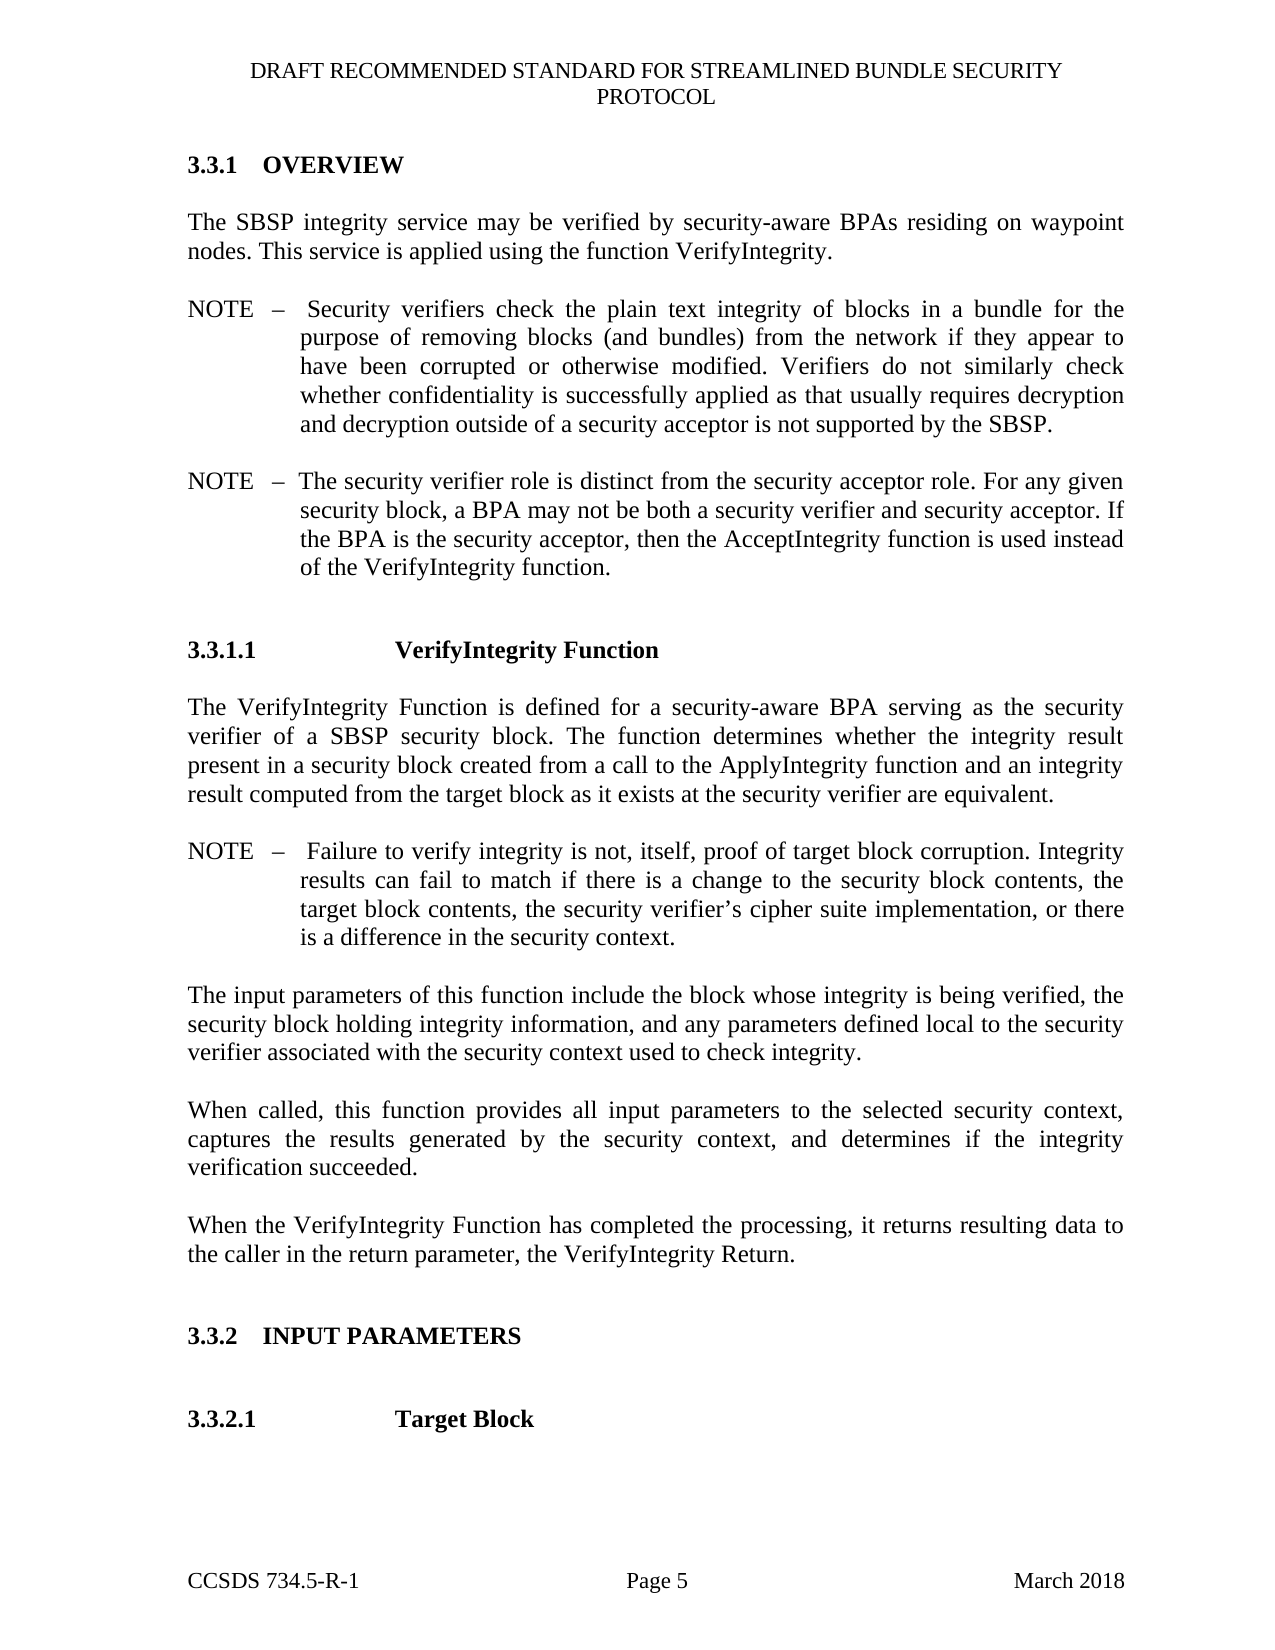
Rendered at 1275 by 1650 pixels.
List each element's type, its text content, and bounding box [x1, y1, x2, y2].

subtitle Overview [187, 150, 1125, 179]
subtitle Input Parameters [187, 1321, 1125, 1350]
text NOTE – Failure to verify integrity is not, itself, proof of target block corruption. Integrity results can fail to match if there is a change to the security block contents, the target block contents, the security verifier’s cipher suite implementation, or there is a difference in the security context. [187, 836, 1125, 951]
subtitle VerifyIntegrity Function [187, 635, 1125, 664]
text When the VerifyIntegrity Function has completed the processing, it returns resulting data to the caller in the return parameter, the VerifyIntegrity Return. [187, 1210, 1125, 1267]
text The VerifyIntegrity Function is defined for a security-aware BPA serving as the security verifier of a SBSP security block. The function determines whether the integrity result present in a security block created from a call to the ApplyIntegrity function and an integrity result computed from the target block as it exists at the security verifier are equivalent. [187, 692, 1125, 807]
subtitle Target Block [187, 1404, 1125, 1432]
text When called, this function provides all input parameters to the selected security context, captures the results generated by the security context, and determines if the integrity verification succeeded. [187, 1095, 1125, 1181]
text The SBSP integrity service may be verified by security-aware BPAs residing on waypoint nodes. This service is applied using the function VerifyIntegrity. [187, 207, 1125, 265]
text NOTE – The security verifier role is distinct from the security acceptor role. For any given security block, a BPA may not be both a security verifier and security acceptor. If the BPA is the security acceptor, then the AcceptIntegrity function is used instead of the VerifyIntegrity function. [187, 466, 1125, 581]
text NOTE – Security verifiers check the plain text integrity of blocks in a bundle for the purpose of removing blocks (and bundles) from the network if they appear to have been corrupted or otherwise modified. Verifiers do not similarly check whether confidentiality is successfully applied as that usually requires decryption and decryption outside of a security acceptor is not supported by the SBSP. [187, 294, 1125, 437]
text The input parameters of this function include the block whose integrity is being verified, the security block holding integrity information, and any parameters defined local to the security verifier associated with the security context used to check integrity. [187, 980, 1125, 1066]
